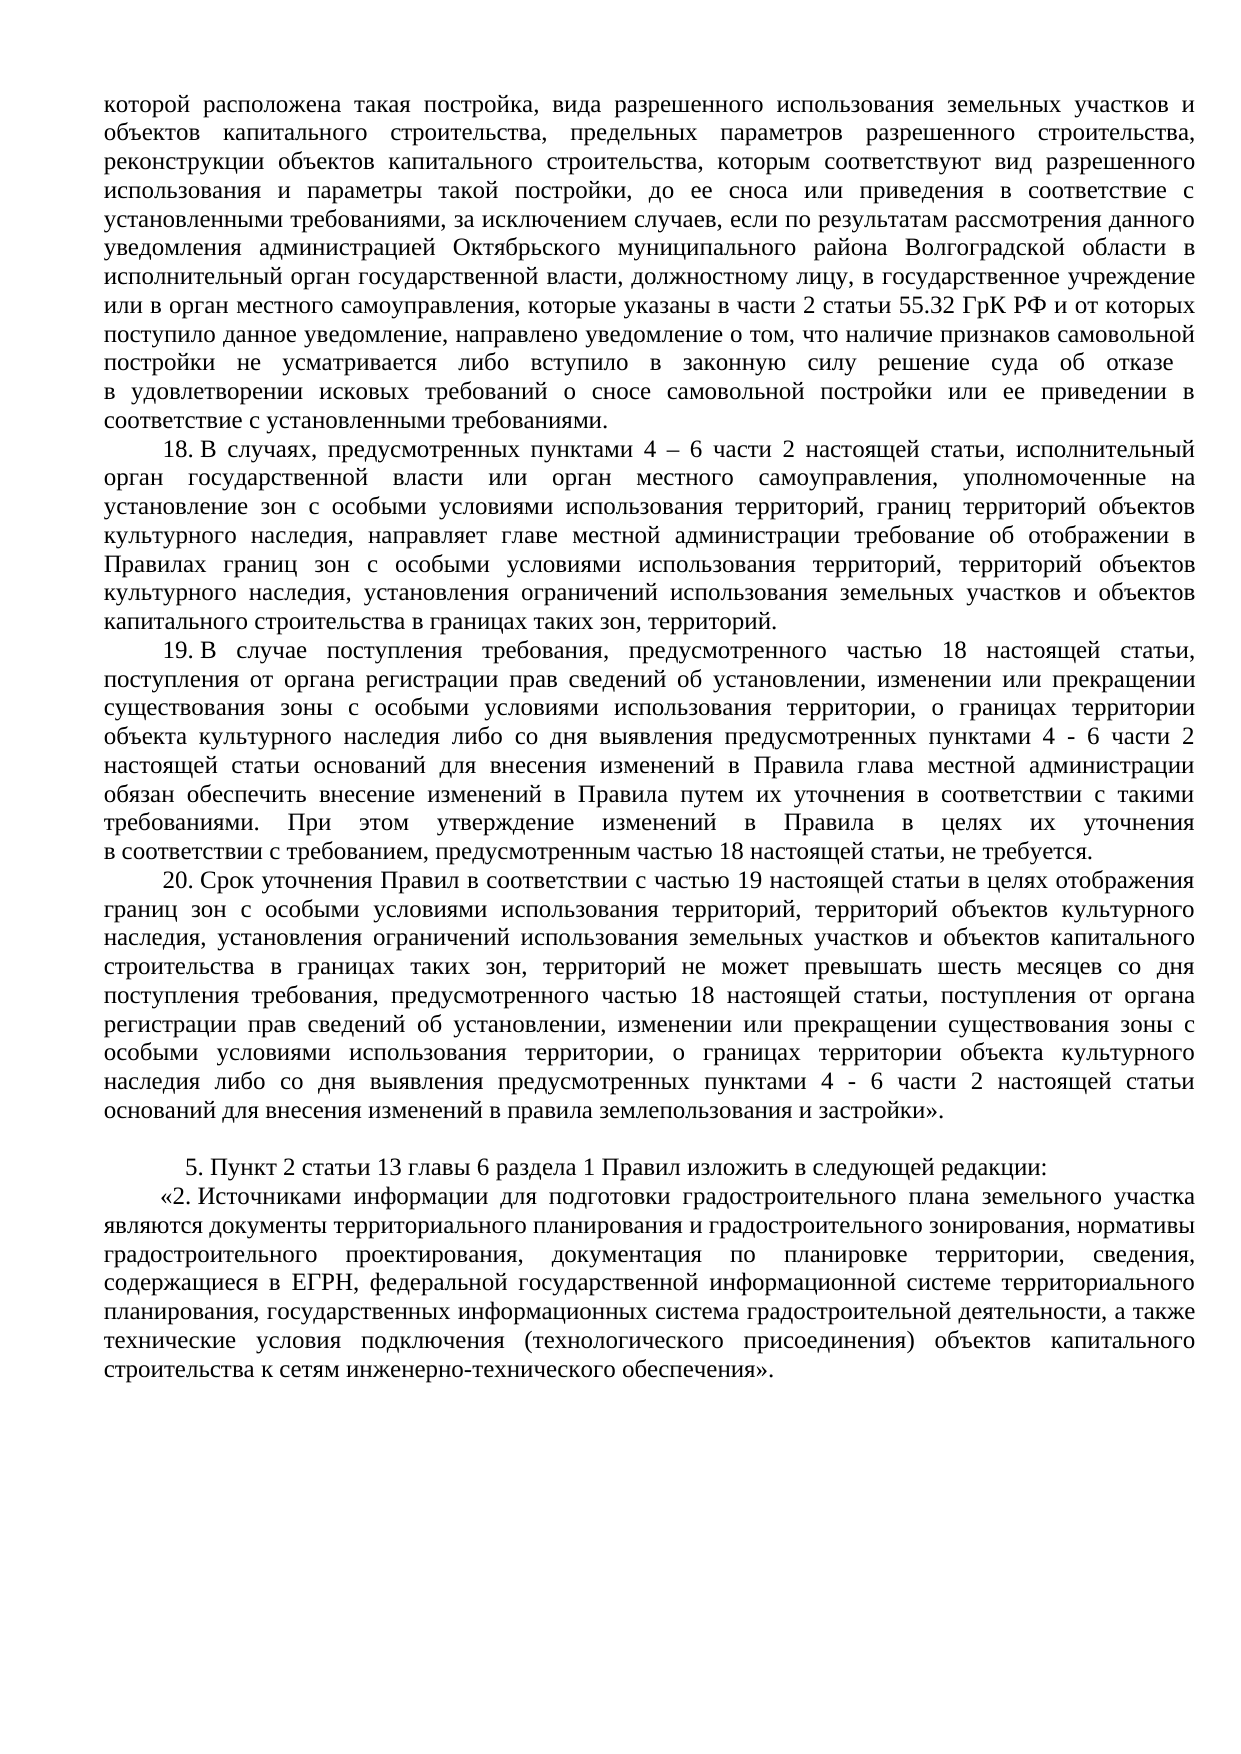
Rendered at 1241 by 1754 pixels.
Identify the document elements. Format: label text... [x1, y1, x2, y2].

text 5. Пункт 2 статьи 13 главы 6 раздела 1 Правил изложить в следующей редакции: [103, 1152, 1196, 1181]
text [103, 89, 1196, 434]
text «2. Источниками информации для подготовки градостроительного плана земельного участка являются документы территориального планирования и градостроительного зонирования, нормативы градостроительного проектирования, документация по планировке территории, сведения, содержащиеся в ЕГРН, федеральной государственной информационной системе территориального планирования, государственных информационных система градостроительной деятельности, а также технические условия подключения (технологического присоединения) объектов капитального строительства к сетям инженерно-технического обеспечения». [103, 1181, 1196, 1382]
text 19. В случае поступления требования, предусмотренного частью 18 настоящей статьи, поступления от органа регистрации прав сведений об установлении, изменении или прекращении существования зоны с особыми условиями использования территории, о границах территории объекта культурного наследия либо со дня выявления предусмотренных пунктами 4 - 6 части 2 настоящей статьи оснований для внесения изменений в Правила глава местной администрации обязан обеспечить внесение изменений в Правила путем их уточнения в соответствии с такими требованиями. При этом утверждение изменений в Правила в целях их уточнения в соответствии с требованием, предусмотренным частью 18 настоящей статьи, не требуется. [103, 635, 1196, 865]
text 20. Срок уточнения Правил в соответствии с частью 19 настоящей статьи в целях отображения границ зон с особыми условиями использования территорий, территорий объектов культурного наследия, установления ограничений использования земельных участков и объектов капитального строительства в границах таких зон, территорий не может превышать шесть месяцев со дня поступления требования, предусмотренного частью 18 настоящей статьи, поступления от органа регистрации прав сведений об установлении, изменении или прекращении существования зоны с особыми условиями использования территории, о границах территории объекта культурного наследия либо со дня выявления предусмотренных пунктами 4 - 6 части 2 настоящей статьи оснований для внесения изменений в правила землепользования и застройки». [103, 865, 1196, 1124]
text 18. В случаях, предусмотренных пунктами 4 – 6 части 2 настоящей статьи, исполнительный орган государственной власти или орган местного самоуправления, уполномоченные на установление зон с особыми условиями использования территорий, границ территорий объектов культурного наследия, направляет главе местной администрации требование об отображении в Правилах границ зон с особыми условиями использования территорий, территорий объектов культурного наследия, установления ограничений использования земельных участков и объектов капитального строительства в границах таких зон, территорий. [103, 434, 1196, 635]
